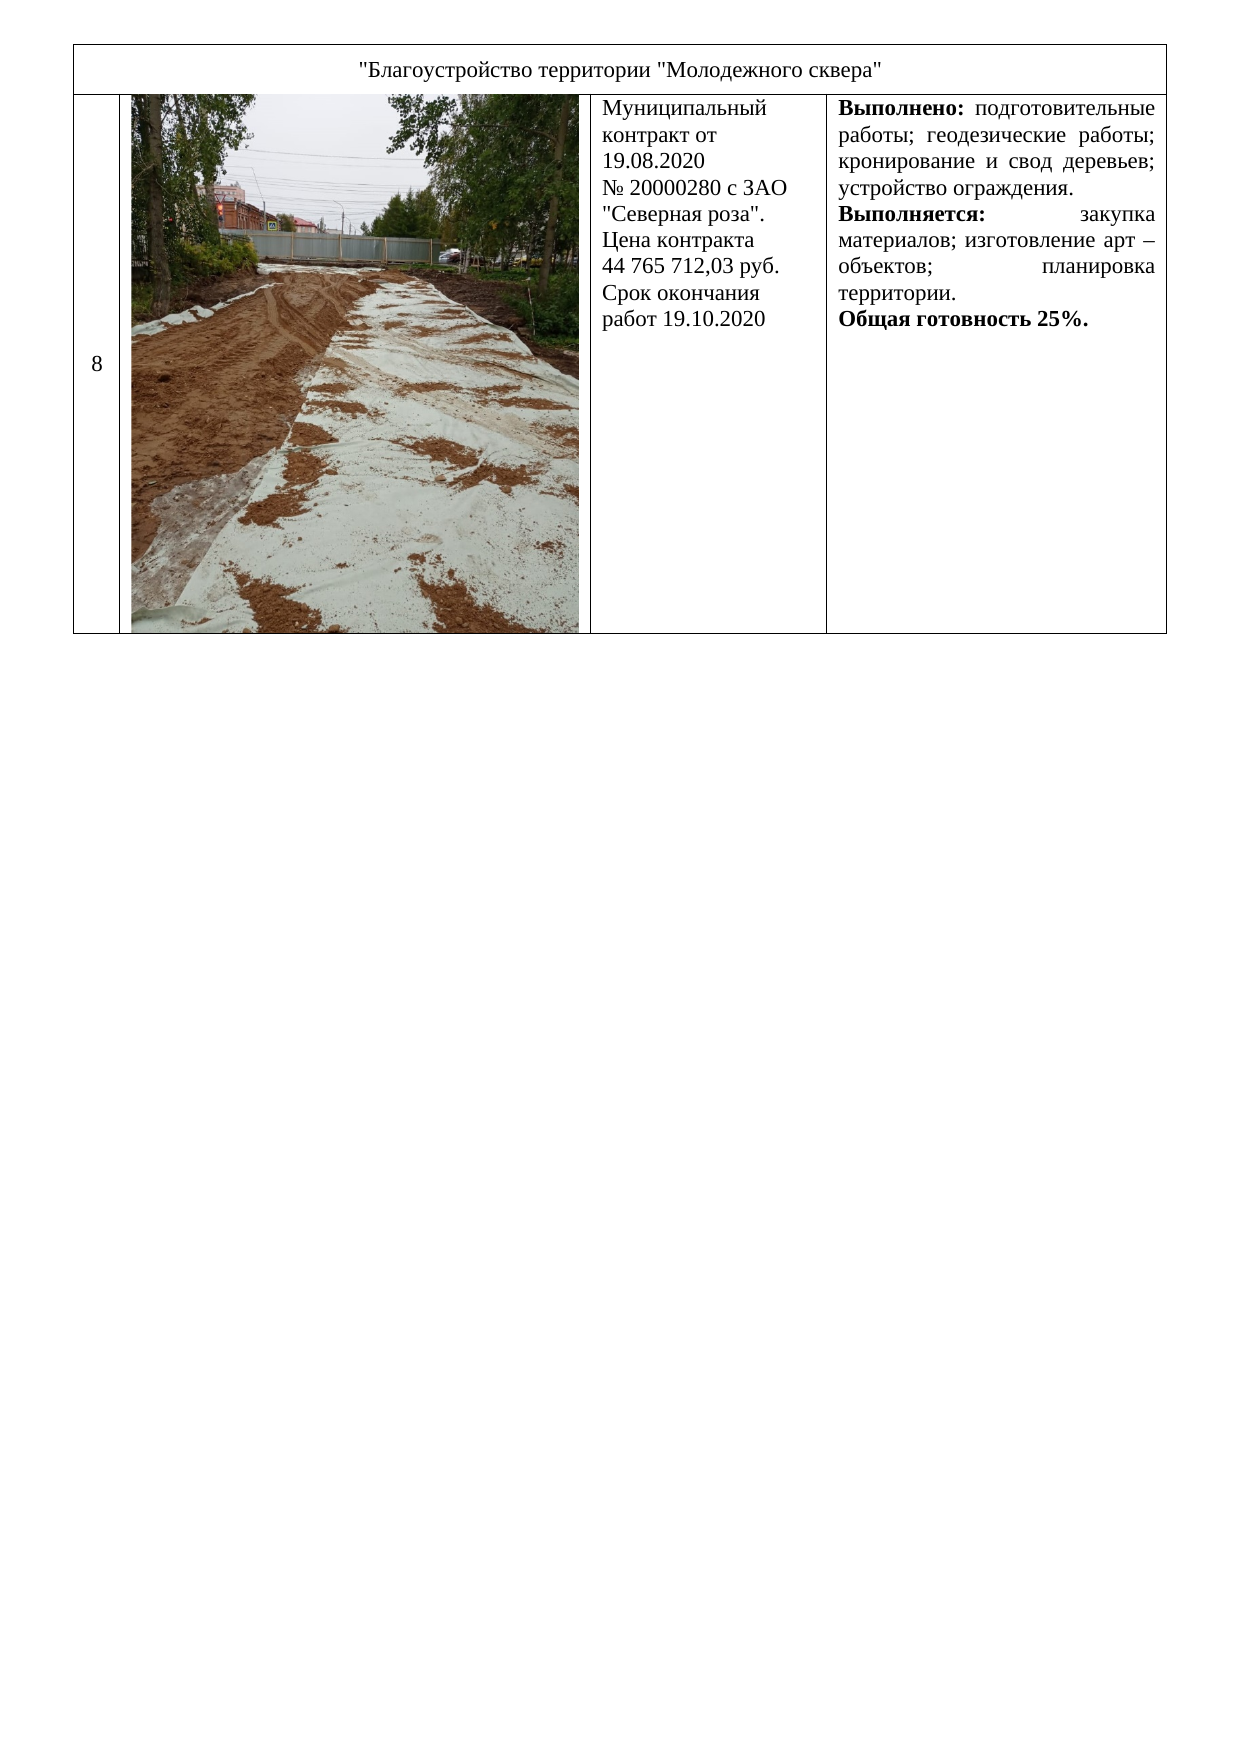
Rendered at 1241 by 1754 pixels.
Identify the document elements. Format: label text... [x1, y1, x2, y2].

table_cell [579, 95, 590, 632]
picture [131, 94, 579, 633]
table_cell Муниципальный контракт от 19.08.2020 № 20000280 с ЗАО "Северная роза". Цена контракта 44 765 712,03 руб. Срок окончания работ 19.10.2020 [591, 95, 826, 632]
table_cell Выполнено: подготовительные работы; геодезические работы; кронирование и свод деревьев; устройство ограждения. Выполняется: закупка материалов; изготовление арт – объектов; планировка территории. Общая готовность 25%. [827, 95, 1166, 632]
table_header "Благоустройство территории "Молодежного сквера" [74, 45, 1166, 93]
table_cell 8 [74, 95, 119, 632]
table_cell [120, 95, 131, 632]
